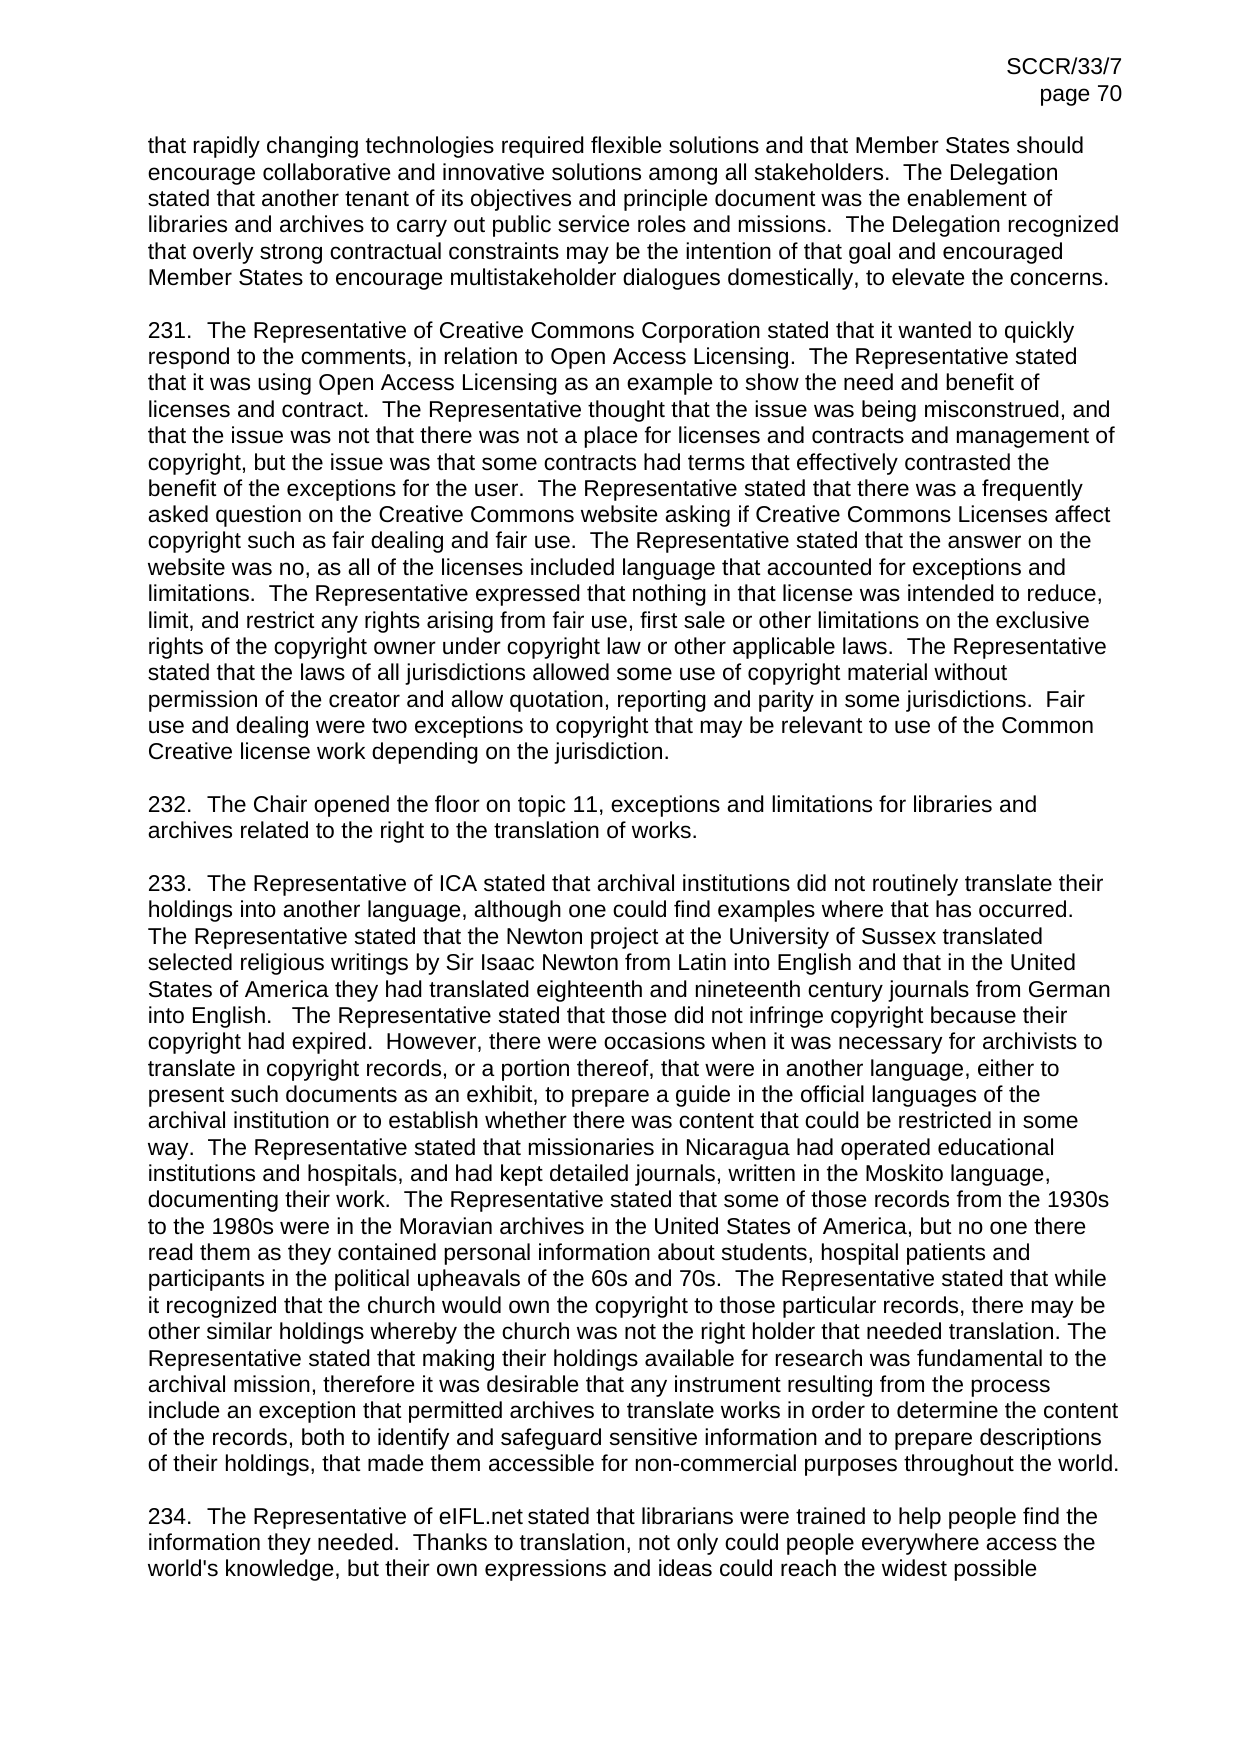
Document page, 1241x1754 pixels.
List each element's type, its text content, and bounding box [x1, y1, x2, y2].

list The Chair opened the floor on topic 11, exceptions and limitations for libraries and archives related to the right to the translation of works. [148, 791, 1122, 844]
list The Representative of Creative Commons Corporation stated that it wanted to quickly respond to the comments, in relation to Open Access Licensing. The Representative stated that it was using Open Access Licensing as an example to show the need and benefit of licenses and contract. The Representative thought that the issue was being misconstrued, and that the issue was not that there was not a place for licenses and contracts and management of copyright, but the issue was that some contracts had terms that effectively contrasted the benefit of the exceptions for the user. The Representative stated that there was a frequently asked question on the Creative Commons website asking if Creative Commons Licenses affect copyright such as fair dealing and fair use. The Representative stated that the answer on the website was no, as all of the licenses included language that accounted for exceptions and limitations. The Representative expressed that nothing in that license was intended to reduce, limit, and restrict any rights arising from fair use, first sale or other limitations on the exclusive rights of the copyright owner under copyright law or other applicable laws. The Representative stated that the laws of all jurisdictions allowed some use of copyright material without permission of the creator and allow quotation, reporting and parity in some jurisdictions. Fair use and dealing were two exceptions to copyright that may be relevant to use of the Common Creative license work depending on the jurisdiction. [148, 317, 1122, 765]
list The Representative of ICA stated that archival institutions did not routinely translate their holdings into another language, although one could find examples where that has occurred. The Representative stated that the Newton project at the University of Sussex translated selected religious writings by Sir Isaac Newton from Latin into English and that in the United States of America they had translated eighteenth and nineteenth century journals from German into English. The Representative stated that those did not infringe copyright because their copyright had expired. However, there were occasions when it was necessary for archivists to translate in copyright records, or a portion thereof, that were in another language, either to present such documents as an exhibit, to prepare a guide in the official languages of the archival institution or to establish whether there was content that could be restricted in some way. The Representative stated that missionaries in Nicaragua had operated educational institutions and hospitals, and had kept detailed journals, written in the Moskito language, documenting their work. The Representative stated that some of those records from the 1930s to the 1980s were in the Moravian archives in the United States of America, but no one there read them as they contained personal information about students, hospital patients and participants in the political upheavals of the 60s and 70s. The Representative stated that while it recognized that the church would own the copyright to those particular records, there may be other similar holdings whereby the church was not the right holder that needed translation. The Representative stated that making their holdings available for research was fundamental to the archival mission, therefore it was desirable that any instrument resulting from the process include an exception that permitted archives to translate works in order to determine the content of the records, both to identify and safeguard sensitive information and to prepare descriptions of their holdings, that made them accessible for non-commercial purposes throughout the world. [148, 870, 1122, 1476]
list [148, 1503, 1122, 1582]
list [148, 132, 1122, 290]
